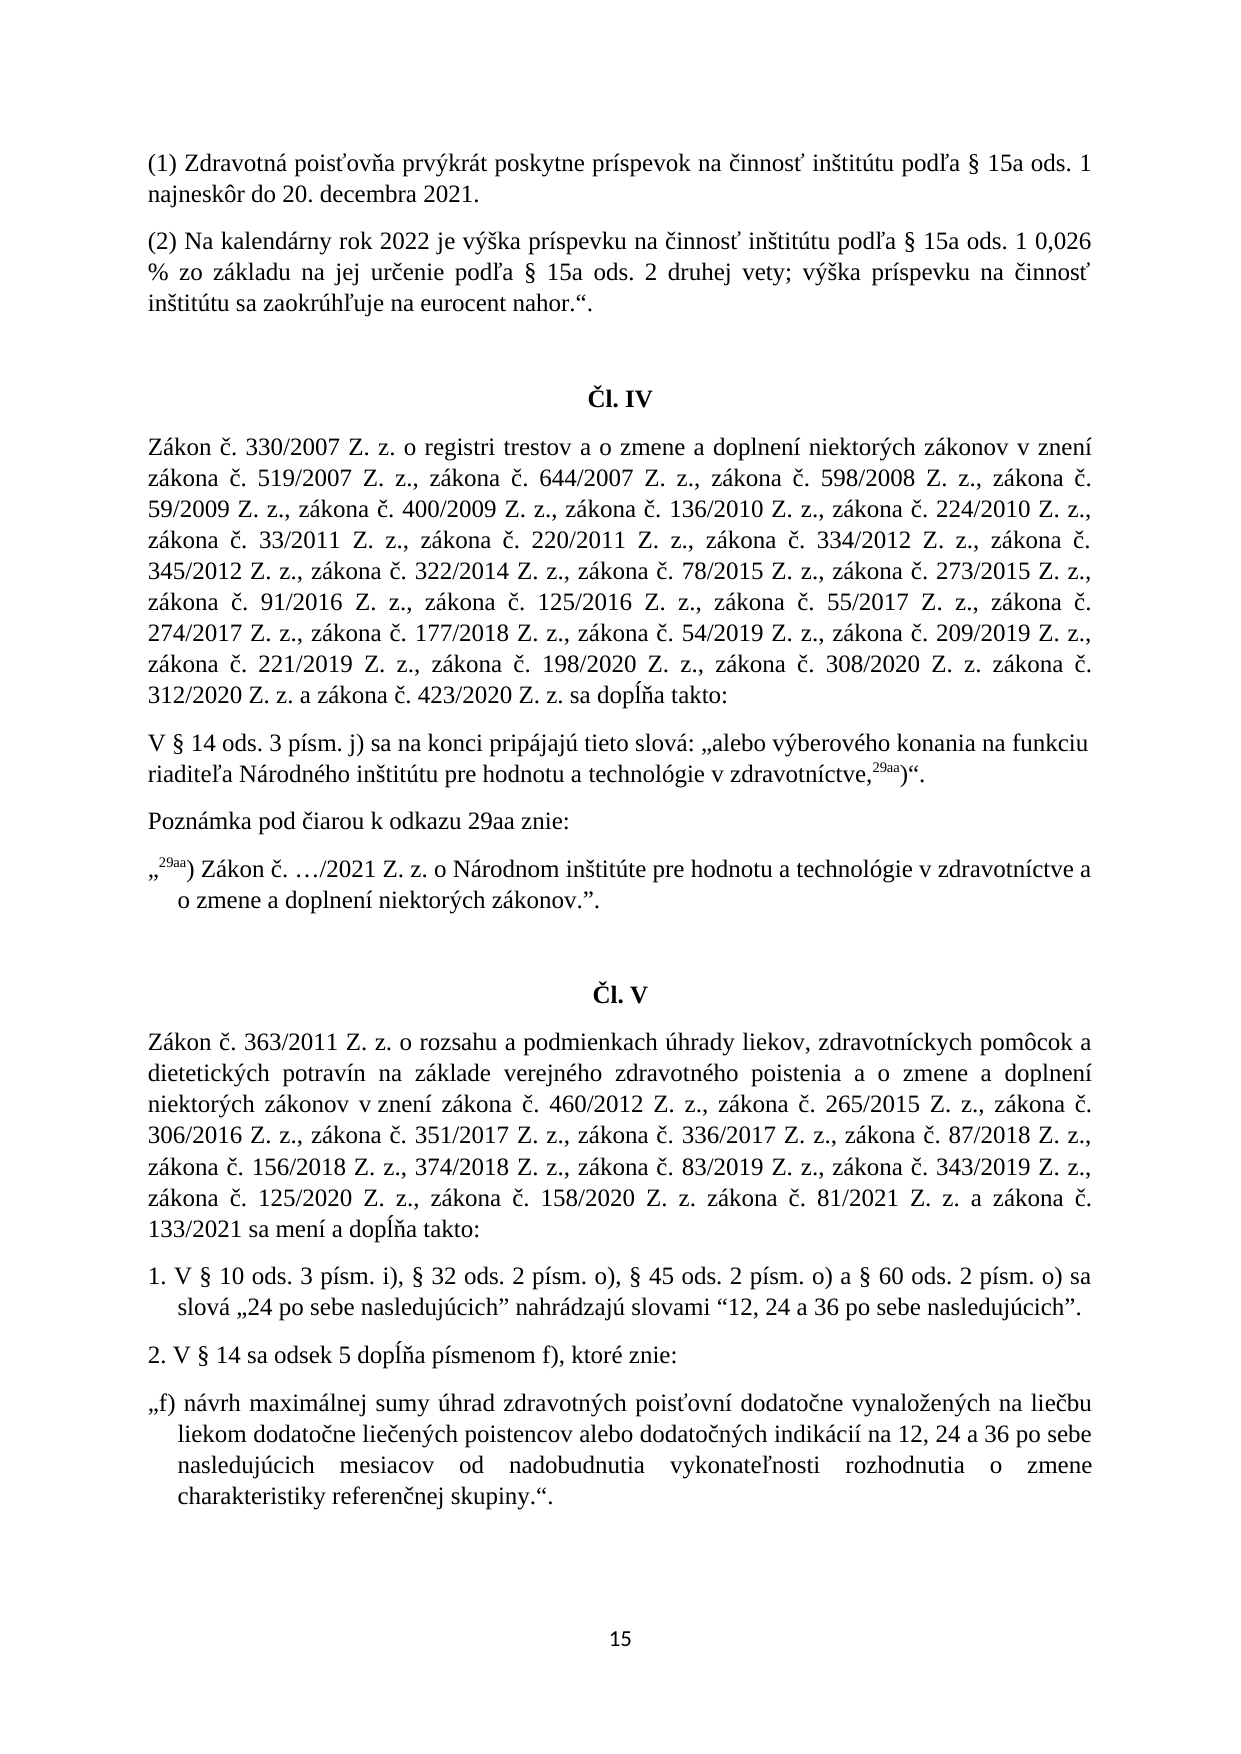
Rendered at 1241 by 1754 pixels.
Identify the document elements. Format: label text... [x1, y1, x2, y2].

text Zákon č. 330/2007 Z. z. o registri trestov a o zmene a doplnení niektorých zákonov v znení zákona č. 519/2007 Z. z., zákona č. 644/2007 Z. z., zákona č. 598/2008 Z. z., zákona č. 59/2009 Z. z., zákona č. 400/2009 Z. z., zákona č. 136/2010 Z. z., zákona č. 224/2010 Z. z., zákona č. 33/2011 Z. z., zákona č. 220/2011 Z. z., zákona č. 334/2012 Z. z., zákona č. 345/2012 Z. z., zákona č. 322/2014 Z. z., zákona č. 78/2015 Z. z., zákona č. 273/2015 Z. z., zákona č. 91/2016 Z. z., zákona č. 125/2016 Z. z., zákona č. 55/2017 Z. z., zákona č. 274/2017 Z. z., zákona č. 177/2018 Z. z., zákona č. 54/2019 Z. z., zákona č. 209/2019 Z. z., zákona č. 221/2019 Z. z., zákona č. 198/2020 Z. z., zákona č. 308/2020 Z. z. zákona č. 312/2020 Z. z. a zákona č. 423/2020 Z. z. sa dopĺňa takto: [148, 432, 1093, 709]
text „29aa) Zákon č. …/2021 Z. z. o Národnom inštitúte pre hodnotu a technológie v zdravotníctve a o zmene a doplnení niektorých zákonov.”. [148, 854, 1093, 914]
text (1) Zdravotná poisťovňa prvýkrát poskytne príspevok na činnosť inštitútu podľa § 15a ods. 1 najneskôr do 20. decembra 2021. [148, 148, 1093, 207]
text 2. V § 14 sa odsek 5 dopĺňa písmenom f), ktoré znie: [148, 1340, 1093, 1369]
text Čl. IV [148, 384, 1093, 413]
text 1. V § 10 ods. 3 písm. i), § 32 ods. 2 písm. o), § 45 ods. 2 písm. o) a § 60 ods. 2 písm. o) sa slová „24 po sebe nasledujúcich” nahrádzajú slovami “12, 24 a 36 po sebe nasledujúcich”. [148, 1261, 1093, 1321]
text „f) návrh maximálnej sumy úhrad zdravotných poisťovní dodatočne vynaložených na liečbu liekom dodatočne liečených poistencov alebo dodatočných indikácií na 12, 24 a 36 po sebe nasledujúcich mesiacov od nadobudnutia vykonateľnosti rozhodnutia o zmene charakteristiky referenčnej skupiny.“. [148, 1388, 1093, 1510]
text Čl. V [148, 980, 1093, 1008]
text Poznámka pod čiarou k odkazu 29aa znie: [148, 806, 1093, 835]
text V § 14 ods. 3 písm. j) sa na konci pripájajú tieto slová: „alebo výberového konania na funkciu riaditeľa Národného inštitútu pre hodnotu a technológie v zdravotníctve,29aa)“. [148, 728, 1093, 787]
text Zákon č. 363/2011 Z. z. o rozsahu a podmienkach úhrady liekov, zdravotníckych pomôcok a dietetických potravín na základe verejného zdravotného poistenia a o zmene a doplnení niektorých zákonov v znení zákona č. 460/2012 Z. z., zákona č. 265/2015 Z. z., zákona č. 306/2016 Z. z., zákona č. 351/2017 Z. z., zákona č. 336/2017 Z. z., zákona č. 87/2018 Z. z., zákona č. 156/2018 Z. z., 374/2018 Z. z., zákona č. 83/2019 Z. z., zákona č. 343/2019 Z. z., zákona č. 125/2020 Z. z., zákona č. 158/2020 Z. z. zákona č. 81/2021 Z. z. a zákona č. 133/2021 sa mení a dopĺňa takto: [148, 1027, 1093, 1242]
text (2) Na kalendárny rok 2022 je výška príspevku na činnosť inštitútu podľa § 15a ods. 1 0,026 % zo základu na jej určenie podľa § 15a ods. 2 druhej vety; výška príspevku na činnosť inštitútu sa zaokrúhľuje na eurocent nahor.“. [148, 226, 1093, 317]
